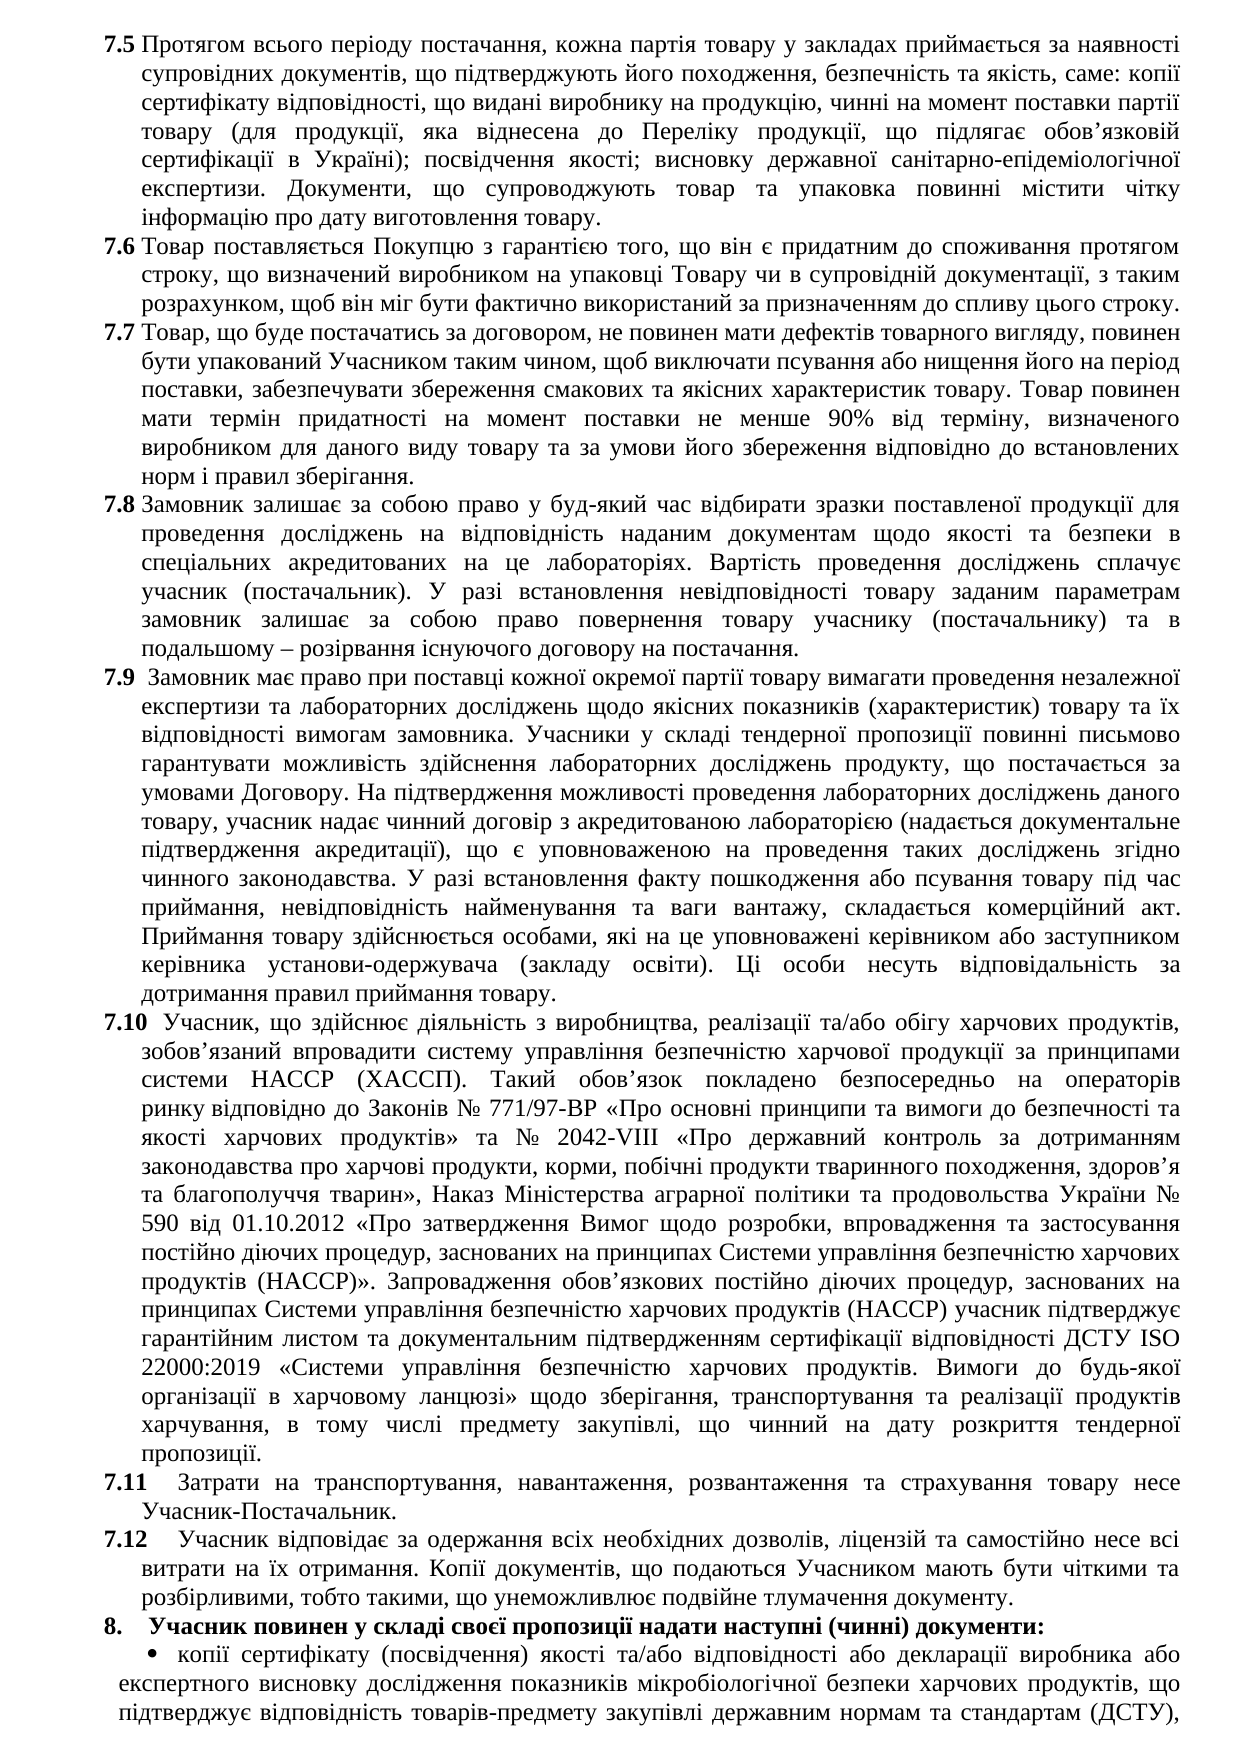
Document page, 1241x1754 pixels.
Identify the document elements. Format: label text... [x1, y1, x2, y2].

list Протягом всього періоду постачання, кожна партія товару у закладах приймається за наявності супровідних документів, що підтверджують його походження, безпечність та якість, саме: копії сертифікату відповідності, що видані виробнику на продукцію, чинні на момент поставки партії товару (для продукції, яка віднесена до Переліку продукції, що підлягає обов’язковій сертифікації в Україні); посвідчення якості; висновку державної санітарно-епідеміологічної експертизи. Документи, що супроводжують товар та упаковка повинні містити чітку інформацію про дату виготовлення товару. [103, 29, 1181, 231]
list Учасник відповідає за одержання всіх необхідних дозволів, ліцензій та самостійно несе всі витрати на їх отримання. Копії документів, що подаються Учасником мають бути чіткими та розбірливими, тобто такими, що унеможливлює подвійне тлумачення документу. [103, 1524, 1181, 1611]
list Затрати на транспортування, навантаження, розвантаження та страхування товару несе Учасник-Постачальник. [103, 1467, 1181, 1524]
list Товар поставляється Покупцю з гарантією того, що він є придатним до споживання протягом строку, що визначений виробником на упаковці Товару чи в супровідній документації, з таким розрахунком, щоб він міг бути фактично використаний за призначенням до спливу цього строку. [103, 231, 1181, 317]
list Замовник має право при поставці кожної окремої партії товару вимагати проведення незалежної експертизи та лабораторних досліджень щодо якісних показників (характеристик) товару та їх відповідності вимогам замовника. Учасники у складі тендерної пропозиції повинні письмово гарантувати можливість здійснення лабораторних досліджень продукту, що постачається за умовами Договору. На підтвердження можливості проведення лабораторних досліджень даного товару, учасник надає чинний договір з акредитованою лабораторією (надається документальне підтвердження акредитації), що є уповноваженою на проведення таких досліджень згідно чинного законодавства. У разі встановлення факту пошкодження або псування товару під час приймання, невідповідність найменування та ваги вантажу, складається комерційний акт. Приймання товару здійснюється особами, які на це уповноважені керівником або заступником керівника установи-одержувача (закладу освіти). Ці особи несуть відповідальність за дотримання правил приймання товару. [103, 662, 1181, 1007]
list Учасник, що здійснює діяльність з виробництва, реалізації та/або обігу харчових продуктів, зобов’язаний впровадити систему управління безпечністю харчової продукції за принципами системи НАССР (ХАССП). Такий обов’язок покладено безпосередньо на операторів ринку відповідно до Законів № 771/97-ВР «Про основні принципи та вимоги до безпечності та якості харчових продуктів» та № 2042-VIII «Про державний контроль за дотриманням законодавства про харчові продукти, корми, побічні продукти тваринного походження, здоров’я та благополуччя тварин», Наказ Міністерства аграрної політики та продовольства України № 590 від 01.10.2012 «Про затвердження Вимог щодо розробки, впровадження та застосування постійно діючих процедур, заснованих на принципах Системи управління безпечністю харчових продуктів (НАССР)». Запровадження обов’язкових постійно діючих процедур, заснованих на принципах Системи управління безпечністю харчових продуктів (НАССР) учасник підтверджує гарантійним листом та документальним підтвердженням сертифікації відповідності ДСТУ ISO 22000:2019 «Системи управління безпечністю харчових продуктів. Вимоги до будь-якої організації в харчовому ланцюзі» щодо зберігання, транспортування та реалізації продуктів харчування, в тому числі предмету закупівлі, що чинний на дату розкриття тендерної пропозиції. [103, 1007, 1181, 1467]
list Учасник повинен у складі своєї пропозиції надати наступні (чинні) документи: [103, 1611, 1181, 1639]
list Товар, що буде постачатись за договором, не повинен мати дефектів товарного вигляду, повинен бути упакований Учасником таким чином, щоб виключати псування або нищення його на період поставки, забезпечувати збереження смакових та якісних характеристик товару. Товар повинен мати термін придатності на момент поставки не менше 90% від терміну, визначеного виробником для даного виду товару та за умови його збереження відповідно до встановлених норм і правил зберігання. [103, 317, 1181, 489]
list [118, 1639, 1181, 1726]
list Замовник залишає за собою право у буд-який час відбирати зразки поставленої продукції для проведення досліджень на відповідність наданим документам щодо якості та безпеки в спеціальних акредитованих на це лабораторіях. Вартість проведення досліджень сплачує учасник (постачальник). У разі встановлення невідповідності товару заданим параметрам замовник залишає за собою право повернення товару учаснику (постачальнику) та в подальшому – розірвання існуючого договору на постачання. [103, 489, 1181, 662]
